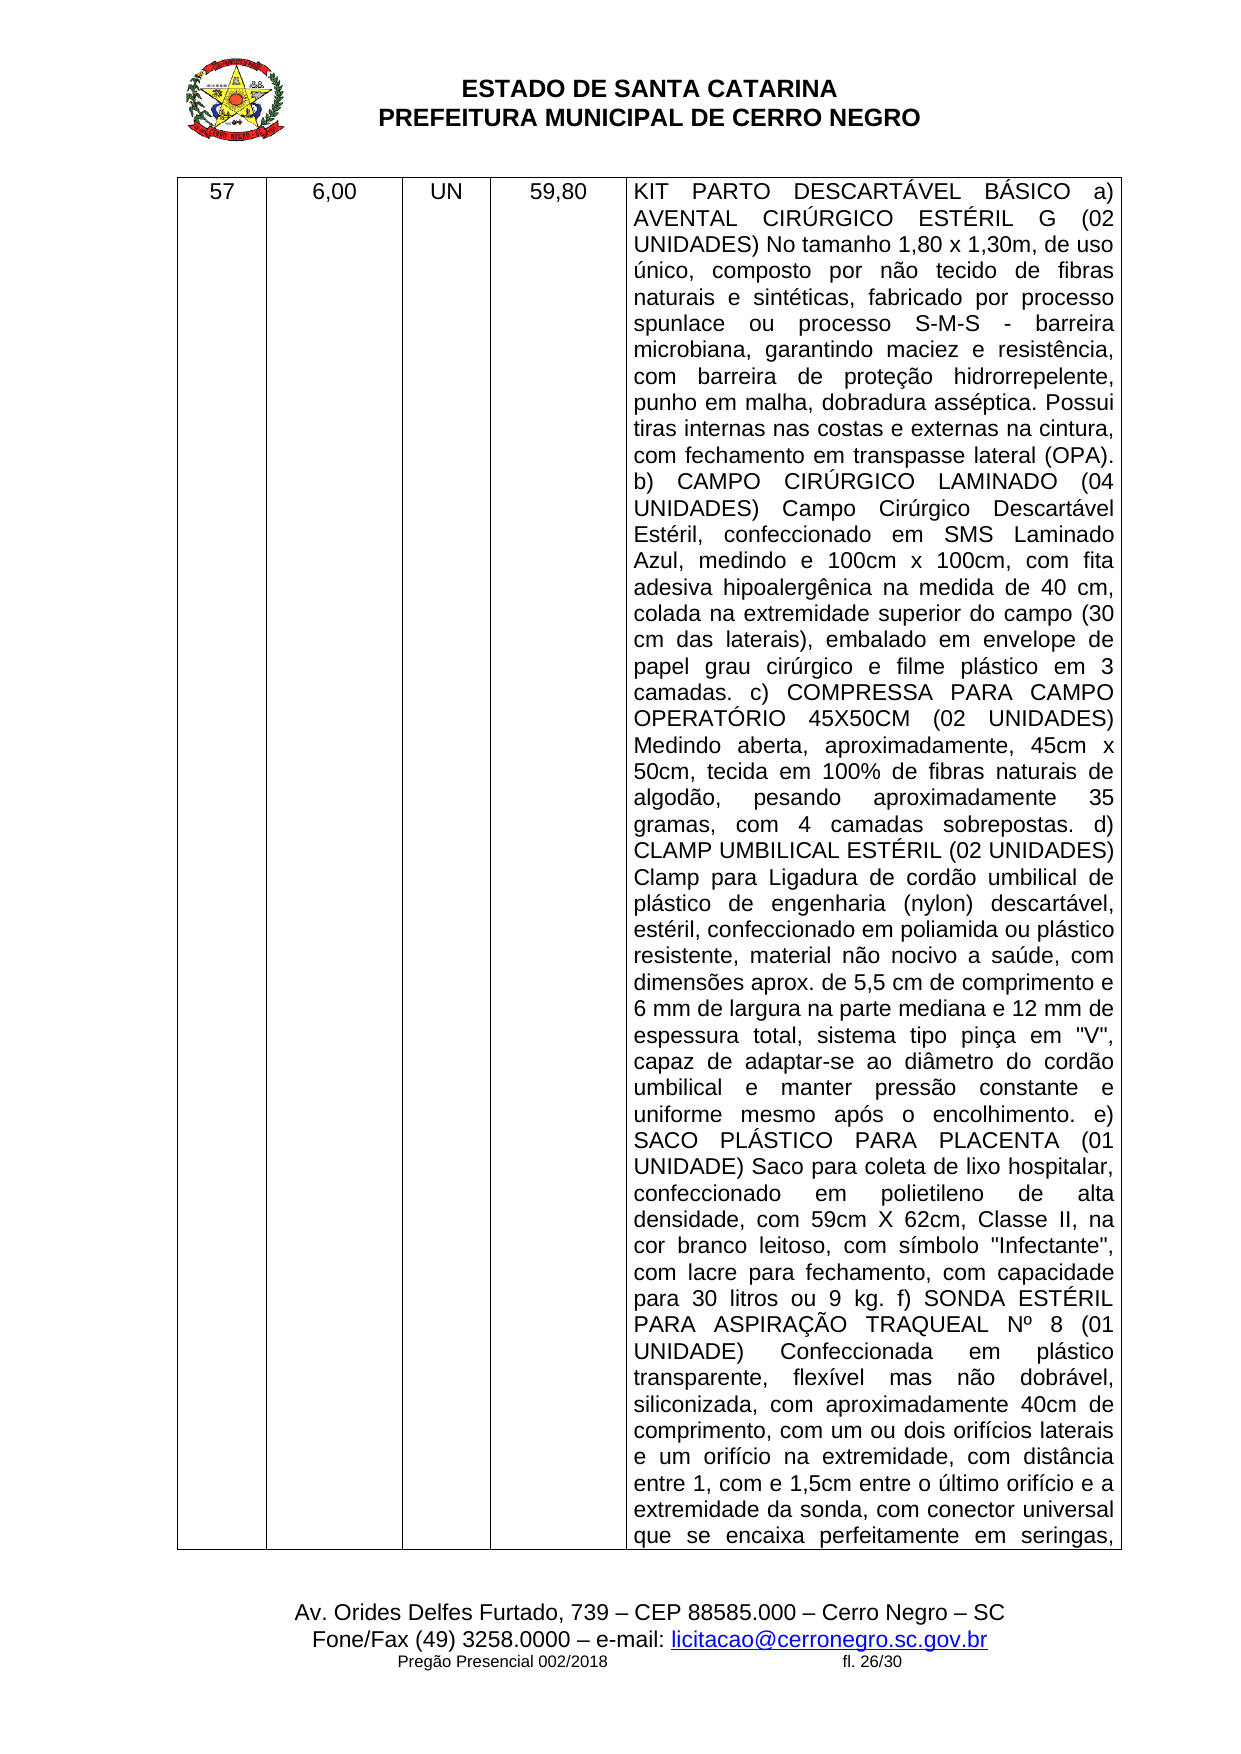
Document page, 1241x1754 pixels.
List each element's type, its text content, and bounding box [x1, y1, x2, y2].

table_cell 57 [178, 178, 266, 1549]
table_cell 6,00 [267, 178, 402, 1549]
picture [177, 55, 296, 146]
table_cell 59,80 [491, 178, 626, 1549]
table_cell UN [403, 178, 490, 1549]
